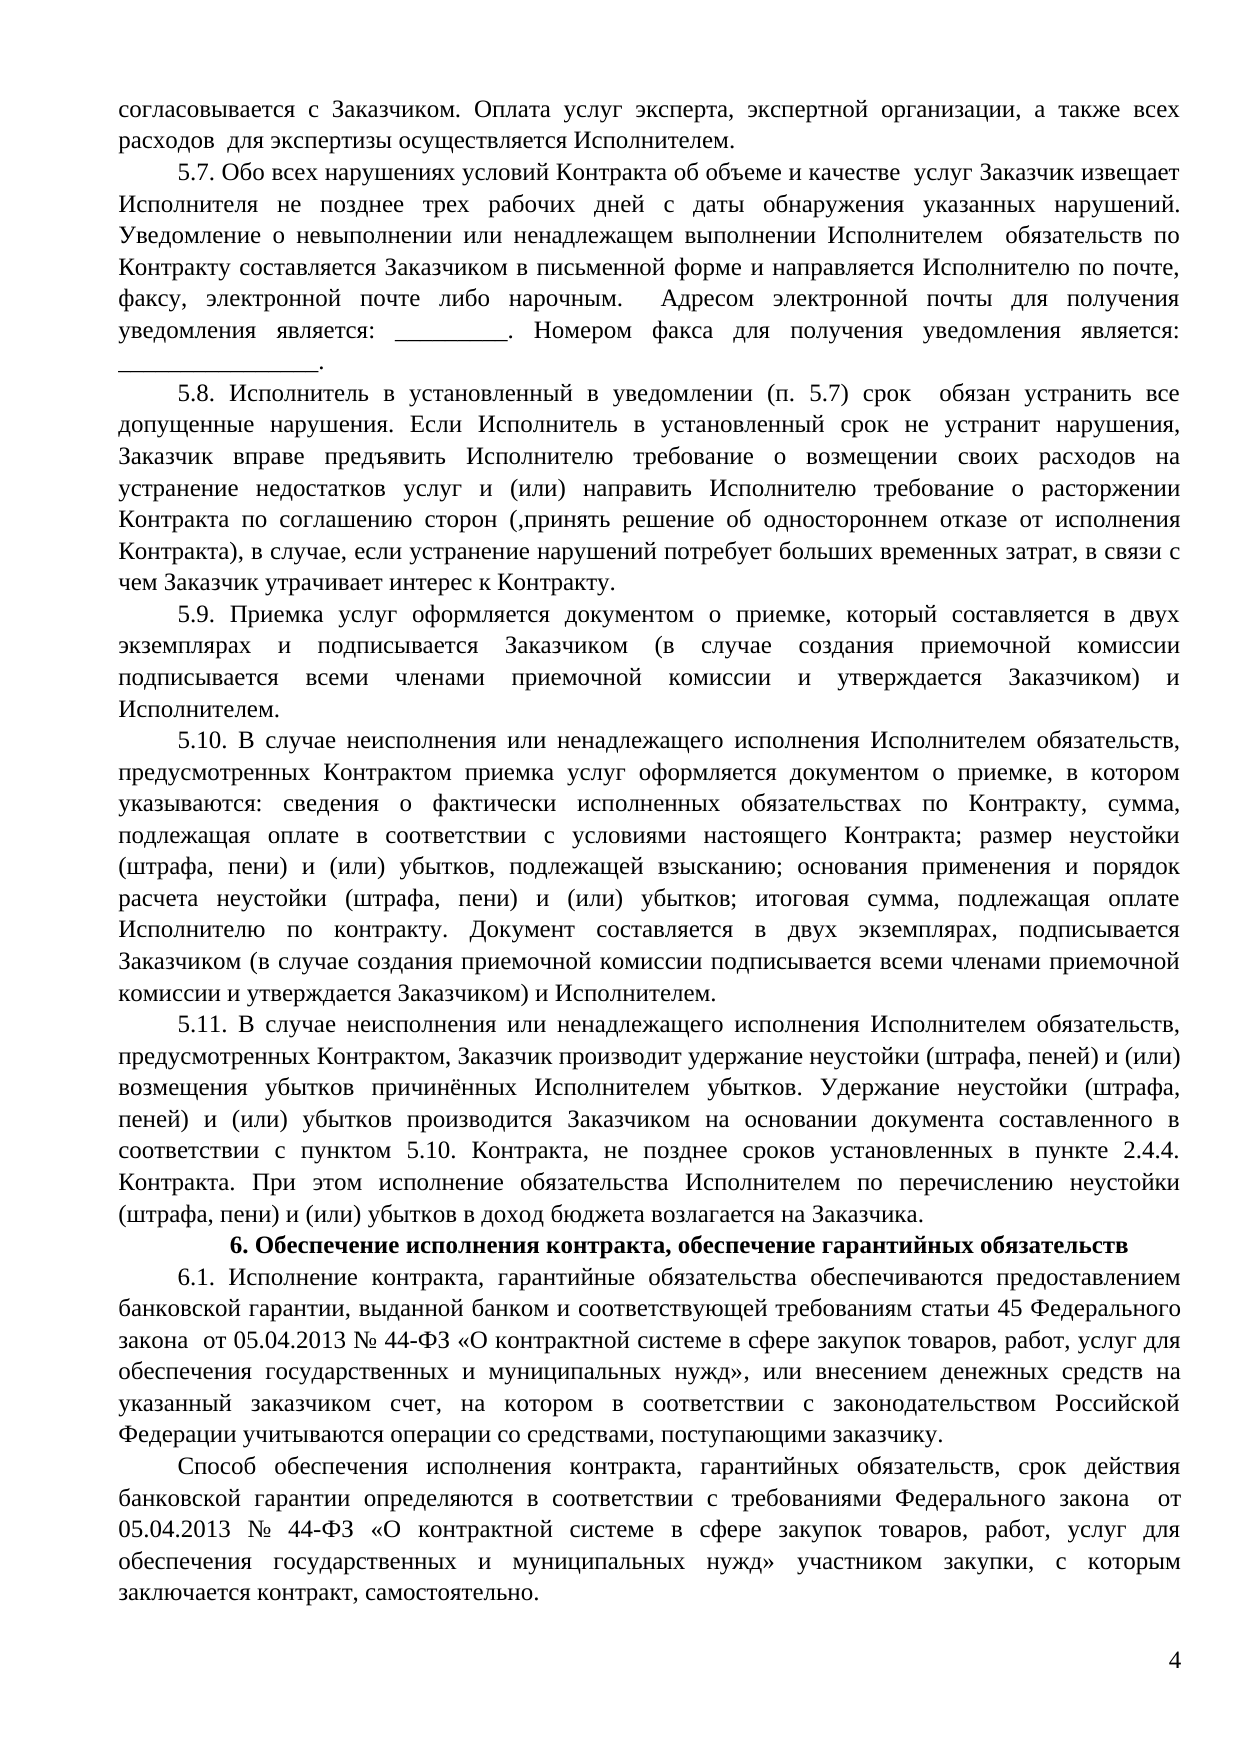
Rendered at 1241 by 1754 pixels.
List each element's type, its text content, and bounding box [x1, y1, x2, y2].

text 5.8. Исполнитель в установленный в уведомлении (п. 5.7) срок обязан устранить все допущенные нарушения. Если Исполнитель в установленный срок не устранит нарушения, Заказчик вправе предъявить Исполнителю требование о возмещении своих расходов на устранение недостатков услуг и (или) направить Исполнителю требование о расторжении Контракта по соглашению сторон (,принять решение об одностороннем отказе от исполнения Контракта), в случае, если устранение нарушений потребует больших временных затрат, в связи с чем Заказчик утрачивает интерес к Контракту. [118, 378, 1181, 596]
text 5.11. В случае неисполнения или ненадлежащего исполнения Исполнителем обязательств, предусмотренных Контрактом, Заказчик производит удержание неустойки (штрафа, пеней) и (или) возмещения убытков причинённых Исполнителем убытков. Удержание неустойки (штрафа, пеней) и (или) убытков производится Заказчиком на основании документа составленного в соответствии с пунктом 5.10. Контракта, не позднее сроков установленных в пункте 2.4.4. Контракта. При этом исполнение обязательства Исполнителем по перечислению неустойки (штрафа, пени) и (или) убытков в доход бюджета возлагается на Заказчика. [118, 1009, 1181, 1227]
text 6.1. Исполнение контракта, гарантийные обязательства обеспечиваются предоставлением банковской гарантии, выданной банком и соответствующей требованиям статьи 45 Федерального закона от 05.04.2013 № 44-ФЗ «О контрактной системе в сфере закупок товаров, работ, услуг для обеспечения государственных и муниципальных нужд», или внесением денежных средств на указанный заказчиком счет, на котором в соответствии с законодательством Российской Федерации учитываются операции со средствами, поступающими заказчику. [118, 1262, 1181, 1448]
text Способ обеспечения исполнения контракта, гарантийных обязательств, срок действия банковской гарантии определяются в соответствии с требованиями Федерального закона от 05.04.2013 № 44-ФЗ «О контрактной системе в сфере закупок товаров, работ, услуг для обеспечения государственных и муниципальных нужд» участником закупки, с которым заключается контракт, самостоятельно. [118, 1451, 1181, 1606]
text 6. Обеспечение исполнения контракта, обеспечение гарантийных обязательств [118, 1230, 1181, 1259]
text 5.9. Приемка услуг оформляется документом о приемке, который составляется в двух экземплярах и подписывается Заказчиком (в случае создания приемочной комиссии подписывается всеми членами приемочной комиссии и утверждается Заказчиком) и Исполнителем. [118, 599, 1181, 722]
text 5.10. В случае неисполнения или ненадлежащего исполнения Исполнителем обязательств, предусмотренных Контрактом приемка услуг оформляется документом о приемке, в котором указываются: сведения о фактически исполненных обязательствах по Контракту, сумма, подлежащая оплате в соответствии с условиями настоящего Контракта; размер неустойки (штрафа, пени) и (или) убытков, подлежащей взысканию; основания применения и порядок расчета неустойки (штрафа, пени) и (или) убытков; итоговая сумма, подлежащая оплате Исполнителю по контракту. Документ составляется в двух экземплярах, подписывается Заказчиком (в случае создания приемочной комиссии подписывается всеми членами приемочной комиссии и утверждается Заказчиком) и Исполнителем. [118, 725, 1181, 1006]
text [118, 94, 1181, 154]
text 5.7. Обо всех нарушениях условий Контракта об объеме и качестве услуг Заказчик извещает Исполнителя не позднее трех рабочих дней с даты обнаружения указанных нарушений. Уведомление о невыполнении или ненадлежащем выполнении Исполнителем обязательств по Контракту составляется Заказчиком в письменной форме и направляется Исполнителю по почте, факсу, электронной почте либо нарочным. Адресом электронной почты для получения уведомления является: _________. Номером факса для получения уведомления является: ________________. [118, 157, 1181, 375]
